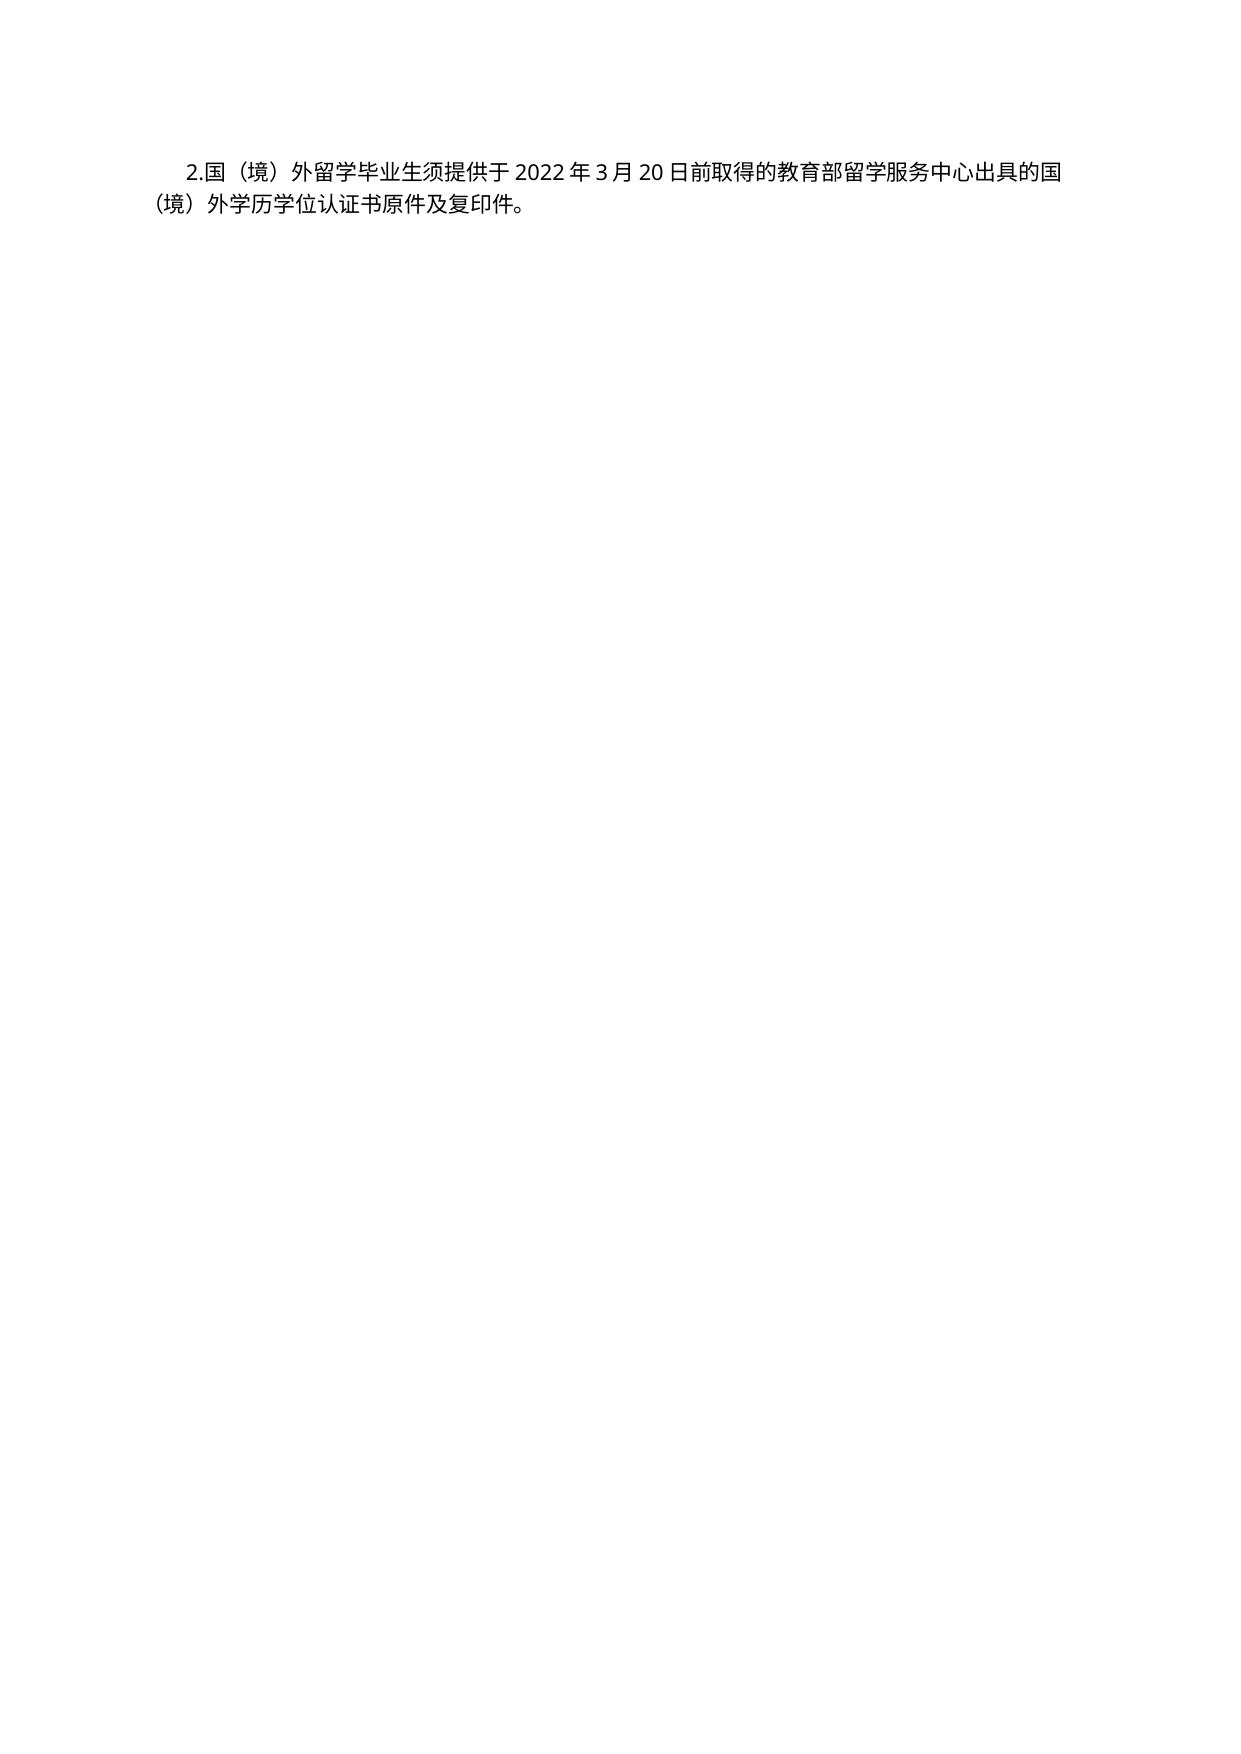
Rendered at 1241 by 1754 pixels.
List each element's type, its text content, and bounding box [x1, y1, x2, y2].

text 2.国（境）外留学毕业生须提供于2022年3月20日前取得的教育部留学服务中心出具的国（境）外学历学位认证书原件及复印件。 [142, 154, 1122, 219]
